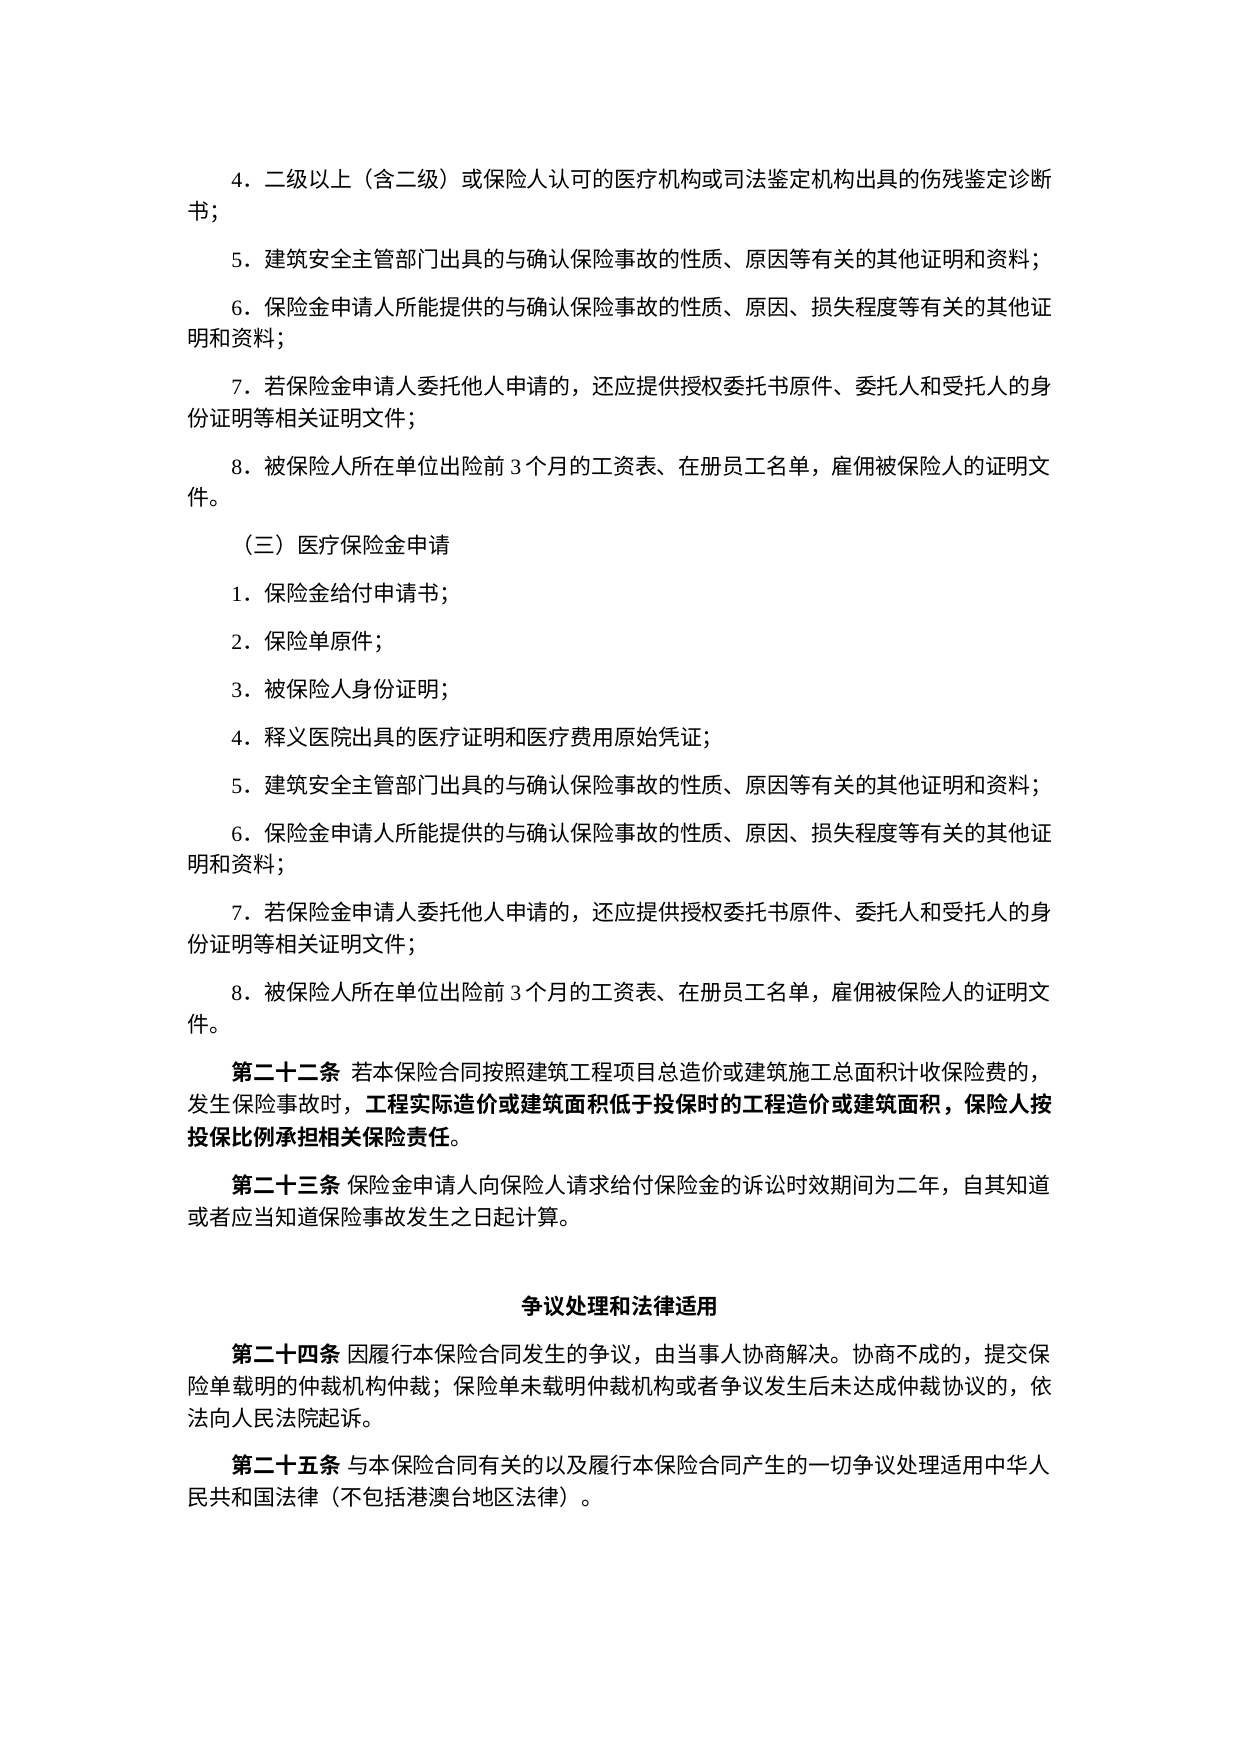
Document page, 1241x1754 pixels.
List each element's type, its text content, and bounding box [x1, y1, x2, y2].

text 2．保险单原件； [187, 624, 1053, 656]
text 争议处理和法律适用 [187, 1289, 1053, 1321]
text 4．释义医院出具的医疗证明和医疗费用原始凭证； [187, 720, 1053, 752]
text 5．建筑安全主管部门出具的与确认保险事故的性质、原因等有关的其他证明和资料； [187, 768, 1053, 799]
text 8．被保险人所在单位出险前3个月的工资表、在册员工名单，雇佣被保险人的证明文件。 [187, 449, 1053, 512]
text 6．保险金申请人所能提供的与确认保险事故的性质、原因、损失程度等有关的其他证明和资料； [187, 289, 1053, 353]
text 5．建筑安全主管部门出具的与确认保险事故的性质、原因等有关的其他证明和资料； [187, 242, 1053, 273]
text 7．若保险金申请人委托他人申请的，还应提供授权委托书原件、委托人和受托人的身份证明等相关证明文件； [187, 369, 1053, 432]
text （三）医疗保险金申请 [187, 528, 1053, 560]
text 7．若保险金申请人委托他人申请的，还应提供授权委托书原件、委托人和受托人的身份证明等相关证明文件； [187, 895, 1053, 959]
text 3．被保险人身份证明； [187, 672, 1053, 704]
text 第二十四条 因履行本保险合同发生的争议，由当事人协商解决。协商不成的，提交保险单载明的仲裁机构仲裁；保险单未载明仲裁机构或者争议发生后未达成仲裁协议的，依法向人民法院起诉。 [187, 1337, 1053, 1432]
text 4．二级以上（含二级）或保险人认可的医疗机构或司法鉴定机构出具的伤残鉴定诊断书； [187, 162, 1053, 225]
text 1．保险金给付申请书； [187, 576, 1053, 608]
text 第二十二条 若本保险合同按照建筑工程项目总造价或建筑施工总面积计收保险费的，发生保险事故时，工程实际造价或建筑面积低于投保时的工程造价或建筑面积，保险人按投保比例承担相关保险责任。 [187, 1054, 1053, 1152]
text 6．保险金申请人所能提供的与确认保险事故的性质、原因、损失程度等有关的其他证明和资料； [187, 816, 1053, 879]
text 第二十五条 与本保险合同有关的以及履行本保险合同产生的一切争议处理适用中华人民共和国法律（不包括港澳台地区法律）。 [187, 1448, 1053, 1512]
text 第二十三条 保险金申请人向保险人请求给付保险金的诉讼时效期间为二年，自其知道或者应当知道保险事故发生之日起计算。 [187, 1168, 1053, 1232]
text 8．被保险人所在单位出险前3个月的工资表、在册员工名单，雇佣被保险人的证明文件。 [187, 975, 1053, 1038]
